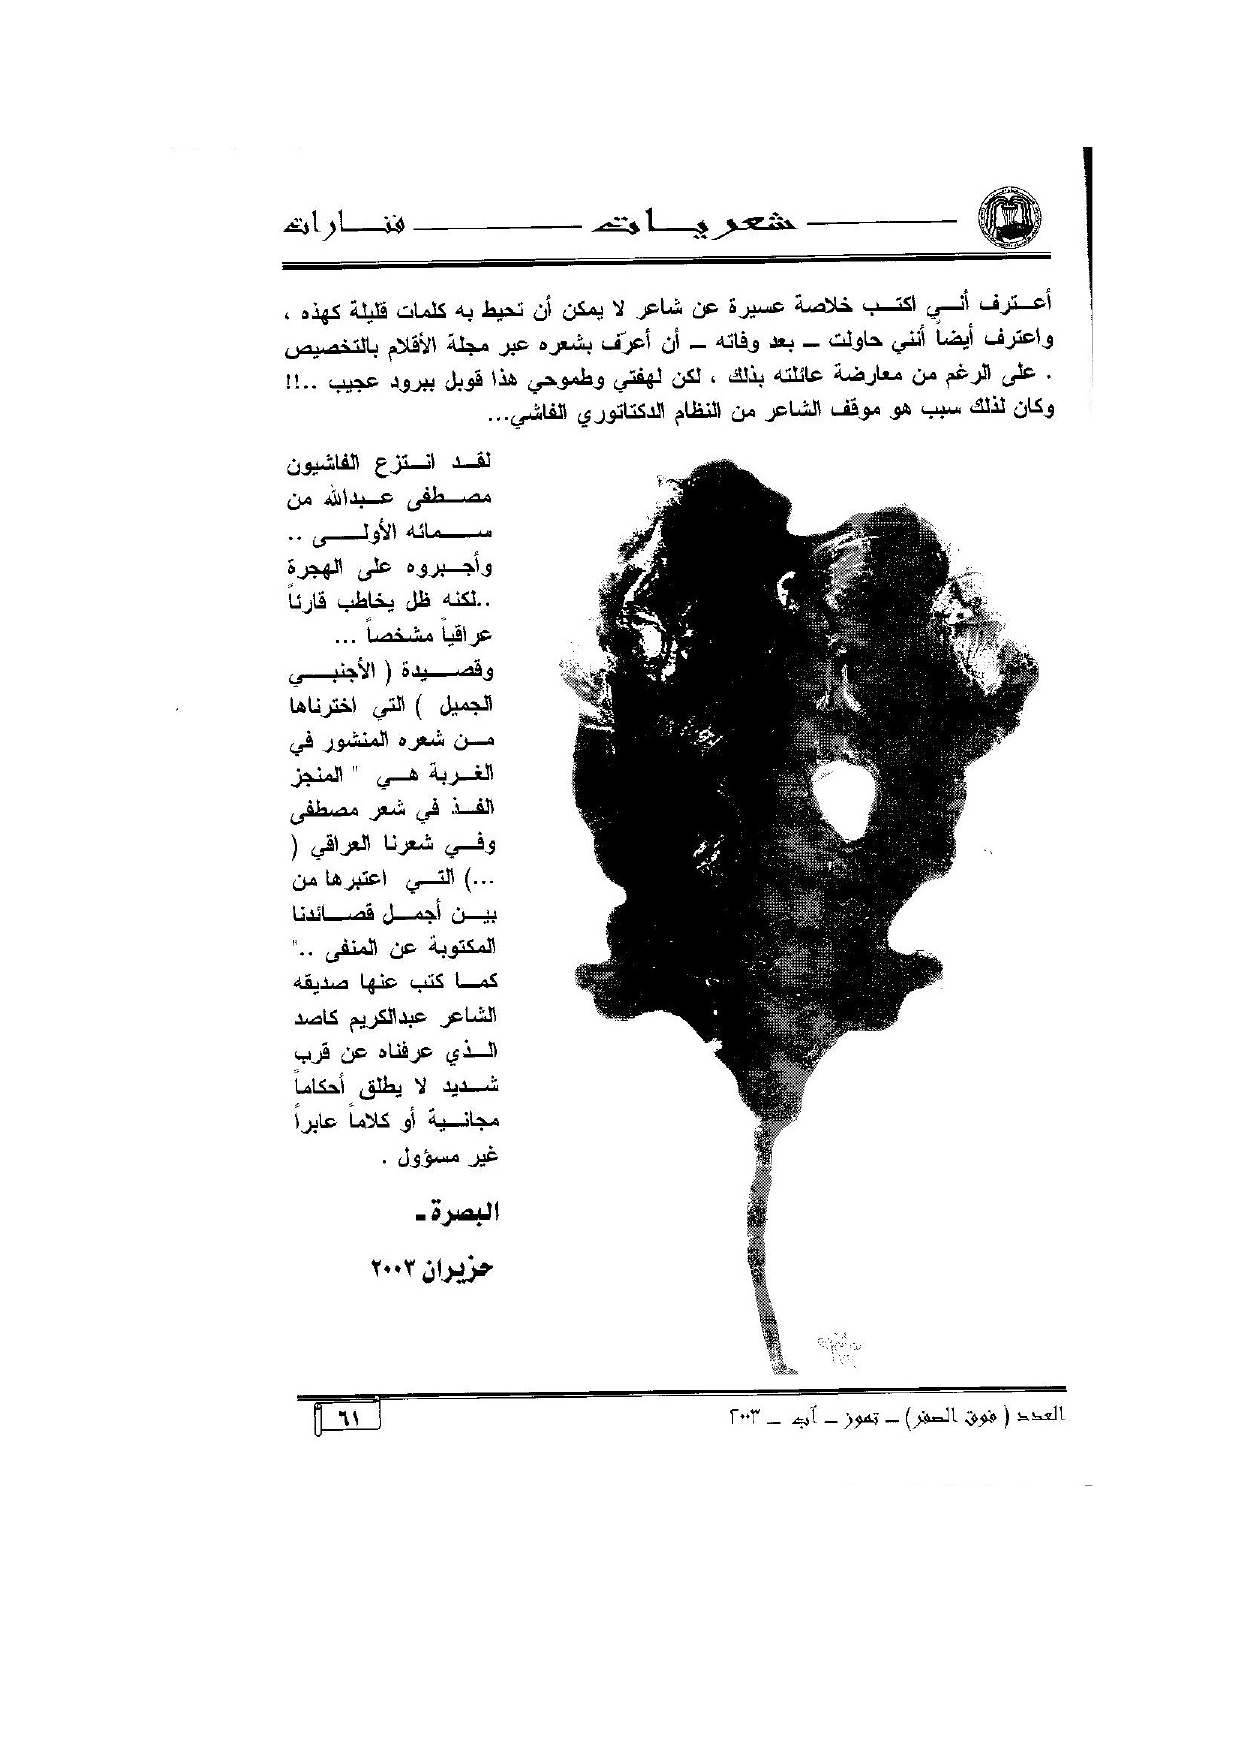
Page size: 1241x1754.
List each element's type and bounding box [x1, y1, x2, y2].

picture [170, 147, 1093, 1486]
